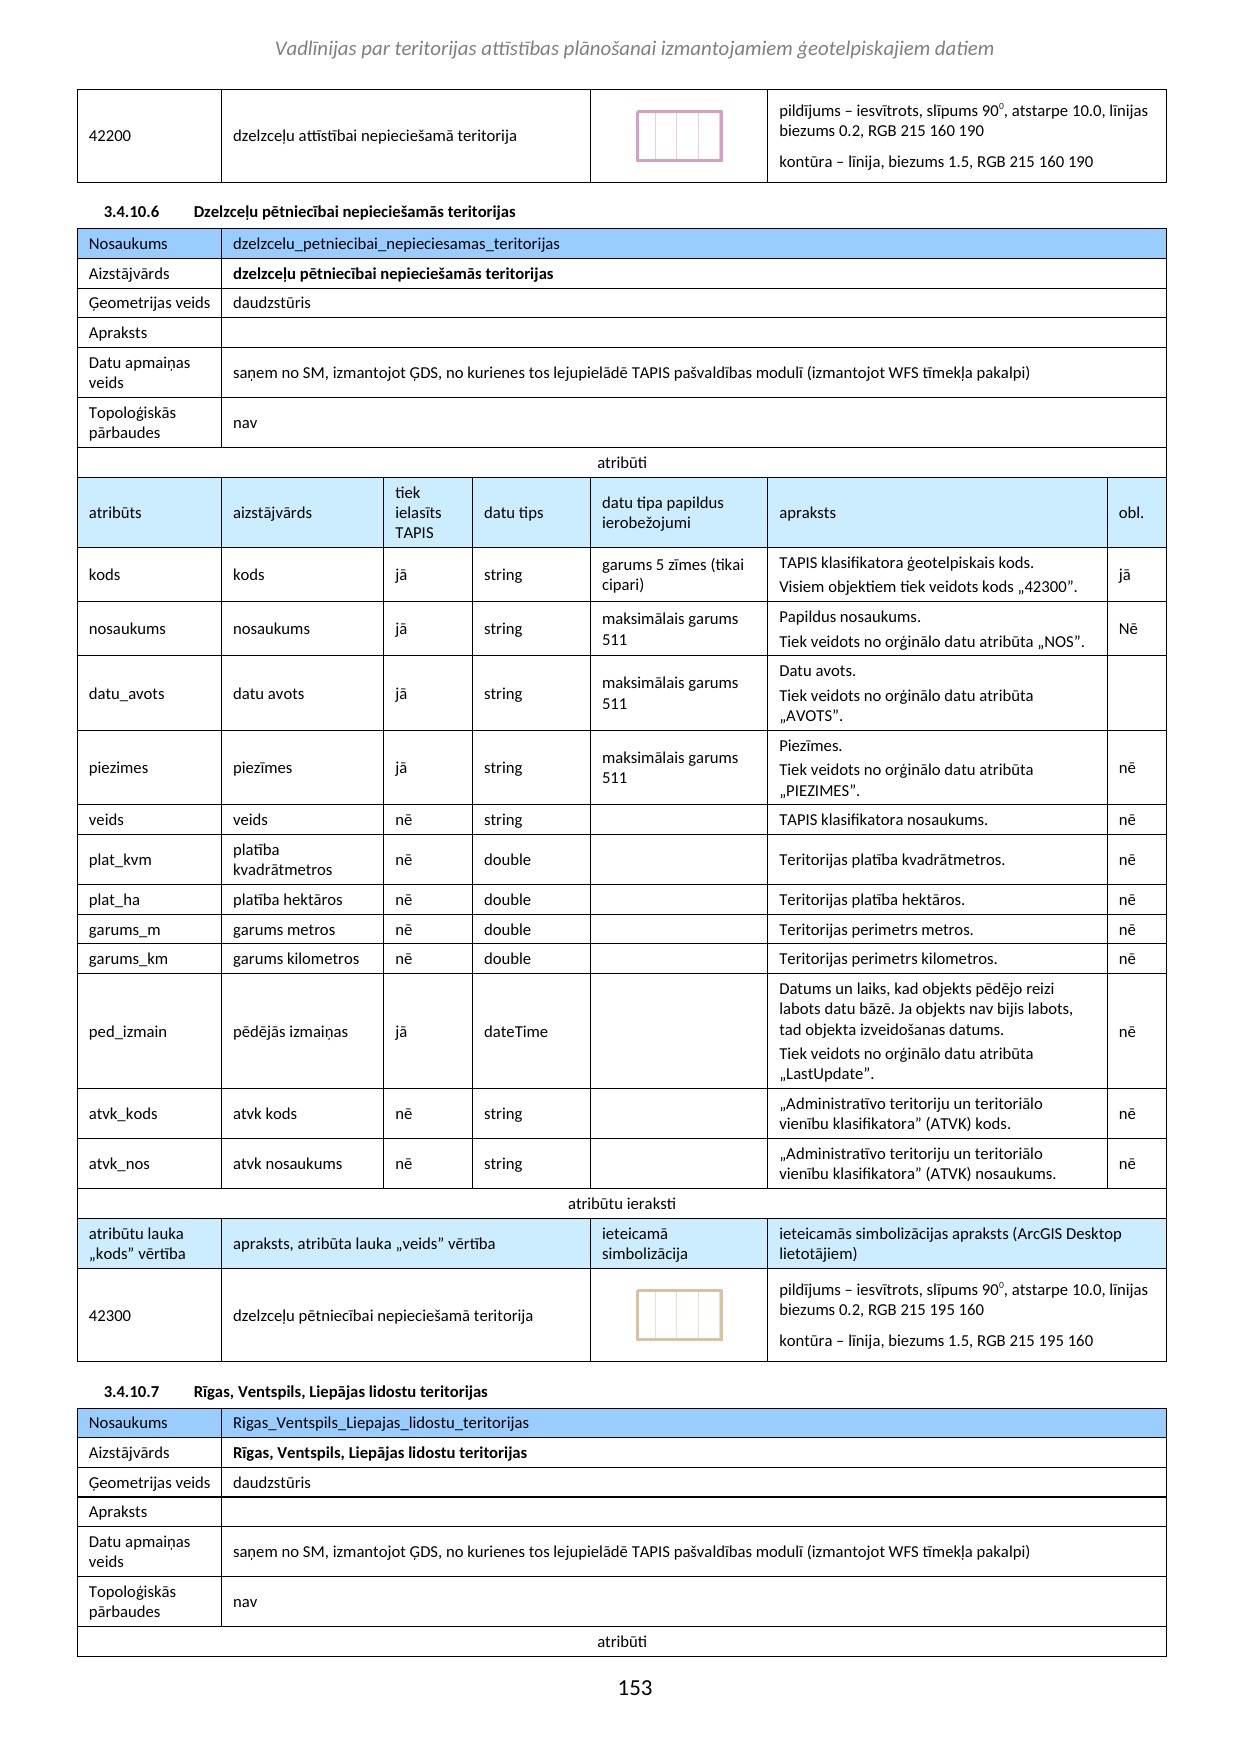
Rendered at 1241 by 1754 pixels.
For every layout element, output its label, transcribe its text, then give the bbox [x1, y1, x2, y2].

picture [634, 1287, 724, 1342]
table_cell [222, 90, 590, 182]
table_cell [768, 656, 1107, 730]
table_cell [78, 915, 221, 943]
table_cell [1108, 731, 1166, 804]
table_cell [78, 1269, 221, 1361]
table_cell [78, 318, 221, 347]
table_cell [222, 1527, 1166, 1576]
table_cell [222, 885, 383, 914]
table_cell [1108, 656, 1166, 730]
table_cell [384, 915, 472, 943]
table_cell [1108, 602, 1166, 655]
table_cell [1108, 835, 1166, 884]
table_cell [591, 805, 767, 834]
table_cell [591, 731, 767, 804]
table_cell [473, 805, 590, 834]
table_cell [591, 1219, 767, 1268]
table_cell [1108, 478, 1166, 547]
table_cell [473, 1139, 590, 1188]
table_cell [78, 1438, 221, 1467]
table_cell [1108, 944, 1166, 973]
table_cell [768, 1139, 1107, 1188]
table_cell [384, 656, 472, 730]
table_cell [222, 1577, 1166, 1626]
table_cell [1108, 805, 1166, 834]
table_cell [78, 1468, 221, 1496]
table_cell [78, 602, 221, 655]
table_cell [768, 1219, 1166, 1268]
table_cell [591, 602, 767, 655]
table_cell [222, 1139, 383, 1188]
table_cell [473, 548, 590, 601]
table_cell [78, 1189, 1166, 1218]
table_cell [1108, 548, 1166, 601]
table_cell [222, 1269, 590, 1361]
subtitle Rīgas, Ventspils, Liepājas lidostu teritorijas [103, 1381, 1181, 1401]
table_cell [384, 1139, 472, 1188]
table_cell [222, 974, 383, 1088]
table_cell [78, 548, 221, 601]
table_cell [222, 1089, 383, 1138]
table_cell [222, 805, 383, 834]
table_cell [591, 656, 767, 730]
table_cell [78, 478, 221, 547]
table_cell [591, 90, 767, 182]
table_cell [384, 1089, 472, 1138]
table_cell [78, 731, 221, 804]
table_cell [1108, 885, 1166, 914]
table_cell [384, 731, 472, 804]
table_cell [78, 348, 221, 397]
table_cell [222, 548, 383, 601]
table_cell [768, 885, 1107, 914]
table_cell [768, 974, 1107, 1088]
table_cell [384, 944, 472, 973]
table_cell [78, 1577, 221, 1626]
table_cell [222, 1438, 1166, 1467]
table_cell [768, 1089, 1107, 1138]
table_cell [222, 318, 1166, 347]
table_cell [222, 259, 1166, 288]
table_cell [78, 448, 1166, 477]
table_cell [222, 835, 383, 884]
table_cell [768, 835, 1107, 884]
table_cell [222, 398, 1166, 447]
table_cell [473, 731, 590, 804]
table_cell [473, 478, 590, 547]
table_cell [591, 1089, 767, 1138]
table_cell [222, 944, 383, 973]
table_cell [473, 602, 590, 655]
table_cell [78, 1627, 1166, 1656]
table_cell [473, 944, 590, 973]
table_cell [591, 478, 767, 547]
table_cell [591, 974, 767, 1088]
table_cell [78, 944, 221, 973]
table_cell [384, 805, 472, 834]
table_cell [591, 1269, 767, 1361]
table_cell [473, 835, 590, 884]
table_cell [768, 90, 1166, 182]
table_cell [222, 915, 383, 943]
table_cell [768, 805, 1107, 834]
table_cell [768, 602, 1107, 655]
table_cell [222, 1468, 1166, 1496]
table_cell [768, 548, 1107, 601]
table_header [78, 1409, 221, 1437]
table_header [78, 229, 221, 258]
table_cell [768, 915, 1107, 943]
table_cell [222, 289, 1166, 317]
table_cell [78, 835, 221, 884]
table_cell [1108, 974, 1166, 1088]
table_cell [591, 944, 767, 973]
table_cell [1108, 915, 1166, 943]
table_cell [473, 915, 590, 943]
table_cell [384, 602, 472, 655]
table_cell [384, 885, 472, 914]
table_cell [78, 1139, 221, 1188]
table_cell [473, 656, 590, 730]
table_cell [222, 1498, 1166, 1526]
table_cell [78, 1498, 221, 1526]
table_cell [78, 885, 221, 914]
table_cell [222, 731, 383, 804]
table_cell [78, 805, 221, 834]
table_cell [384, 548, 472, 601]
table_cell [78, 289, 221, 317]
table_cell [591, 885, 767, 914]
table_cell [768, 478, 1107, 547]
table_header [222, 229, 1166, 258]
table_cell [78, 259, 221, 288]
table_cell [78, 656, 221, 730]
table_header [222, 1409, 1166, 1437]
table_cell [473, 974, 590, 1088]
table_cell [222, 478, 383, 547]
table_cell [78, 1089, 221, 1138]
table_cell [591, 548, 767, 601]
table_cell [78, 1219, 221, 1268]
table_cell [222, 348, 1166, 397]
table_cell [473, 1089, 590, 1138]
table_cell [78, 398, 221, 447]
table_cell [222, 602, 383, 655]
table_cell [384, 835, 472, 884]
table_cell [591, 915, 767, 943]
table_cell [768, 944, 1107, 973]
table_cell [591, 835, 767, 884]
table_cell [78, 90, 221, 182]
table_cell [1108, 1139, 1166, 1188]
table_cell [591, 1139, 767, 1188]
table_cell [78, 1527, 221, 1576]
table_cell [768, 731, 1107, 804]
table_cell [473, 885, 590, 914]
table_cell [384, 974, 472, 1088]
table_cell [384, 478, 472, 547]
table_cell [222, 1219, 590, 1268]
picture [634, 108, 724, 163]
subtitle Dzelzceļu pētniecībai nepieciešamās teritorijas [103, 202, 1181, 222]
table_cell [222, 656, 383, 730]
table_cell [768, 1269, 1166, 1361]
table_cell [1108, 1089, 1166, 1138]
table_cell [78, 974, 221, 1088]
